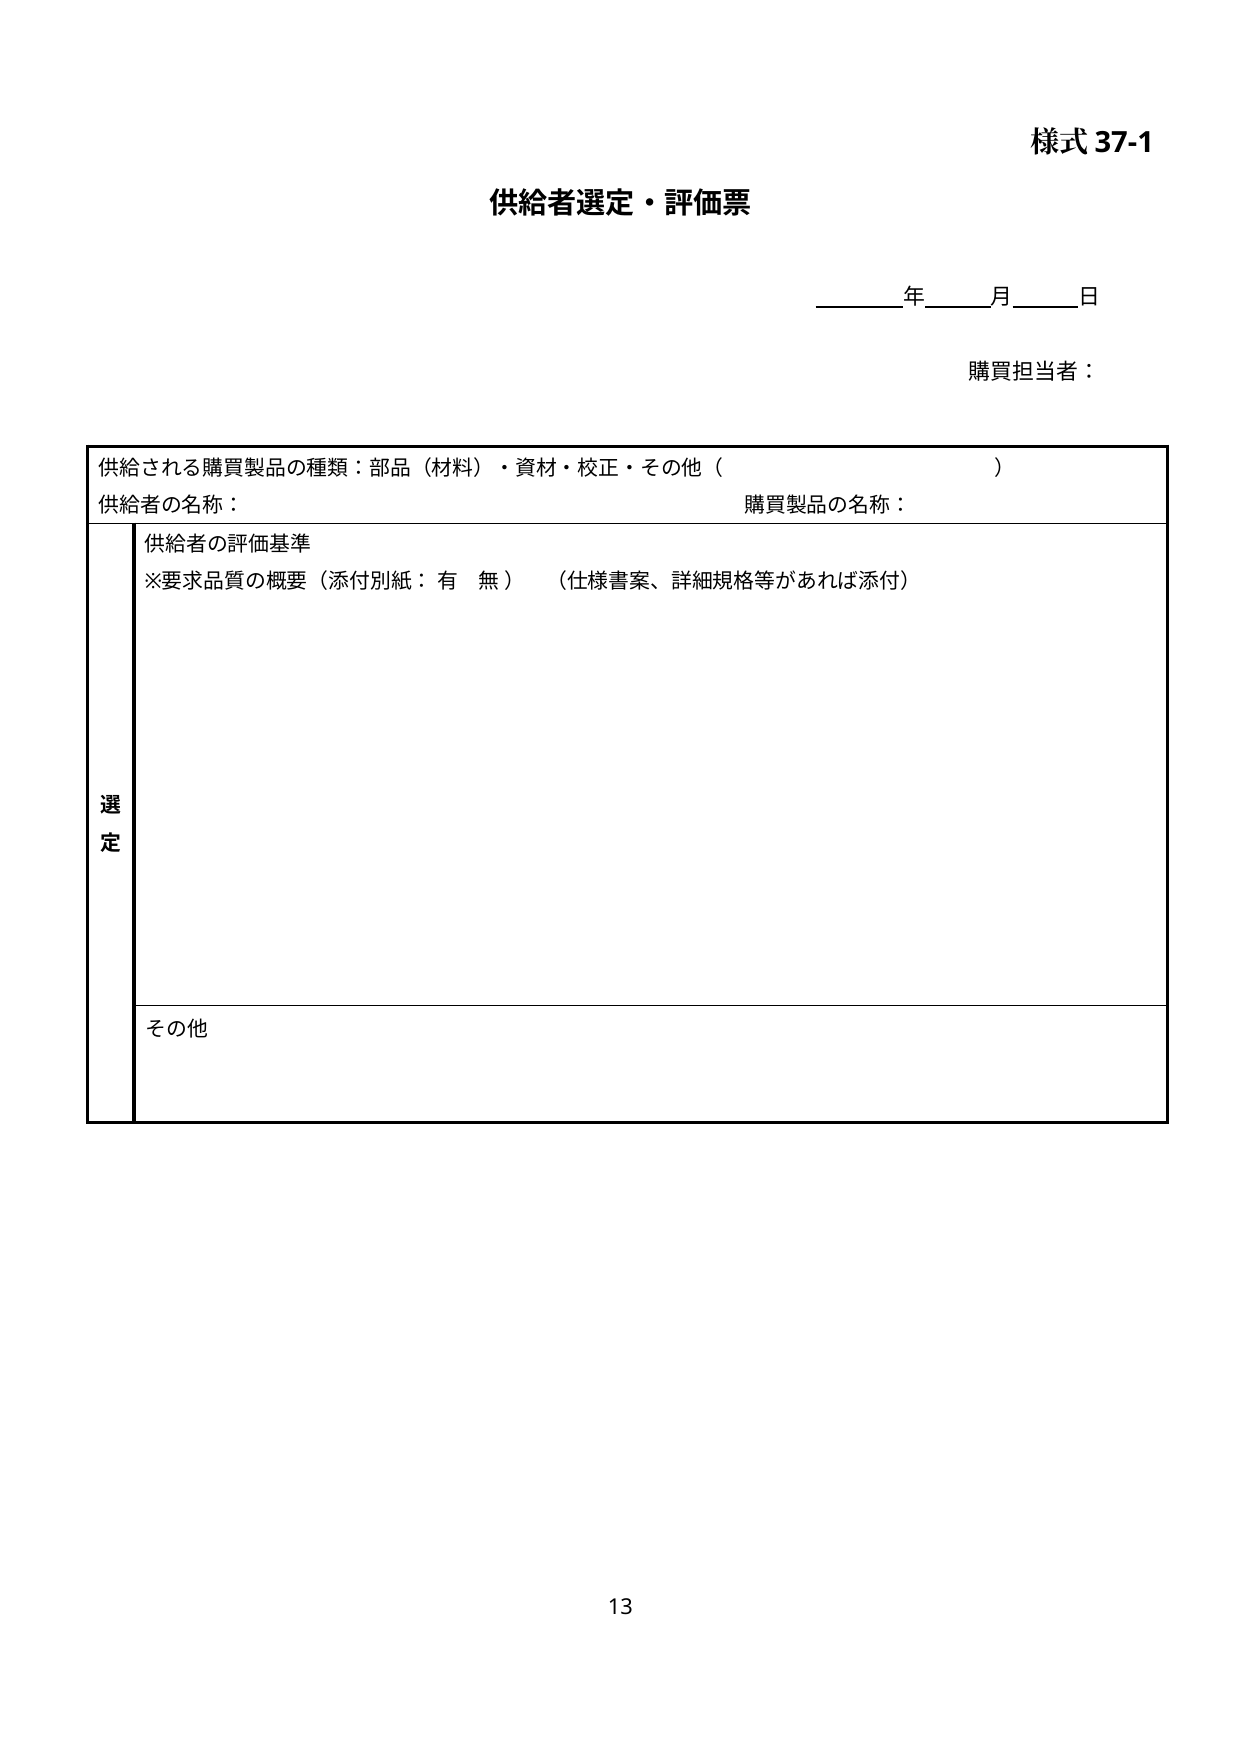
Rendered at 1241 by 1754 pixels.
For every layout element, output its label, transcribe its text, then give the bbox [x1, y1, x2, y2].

text 年 月 日 [75, 276, 1099, 313]
table_cell その他 [136, 1006, 1166, 1121]
text 購買担当者： [75, 351, 1099, 388]
table_cell 供給者の評価基準 ※要求品質の概要（添付別紙： 有 無 ） （仕様書案、詳細規格等があれば添付） [136, 524, 1166, 1005]
table_header 供給される購買製品の種類：部品（材料）・資材・校正・その他（ ） 供給者の名称： 購買製品の名称： [89, 448, 1166, 523]
text 供給者選定・評価票 [75, 163, 1165, 238]
table_cell 選定 [89, 524, 132, 1121]
